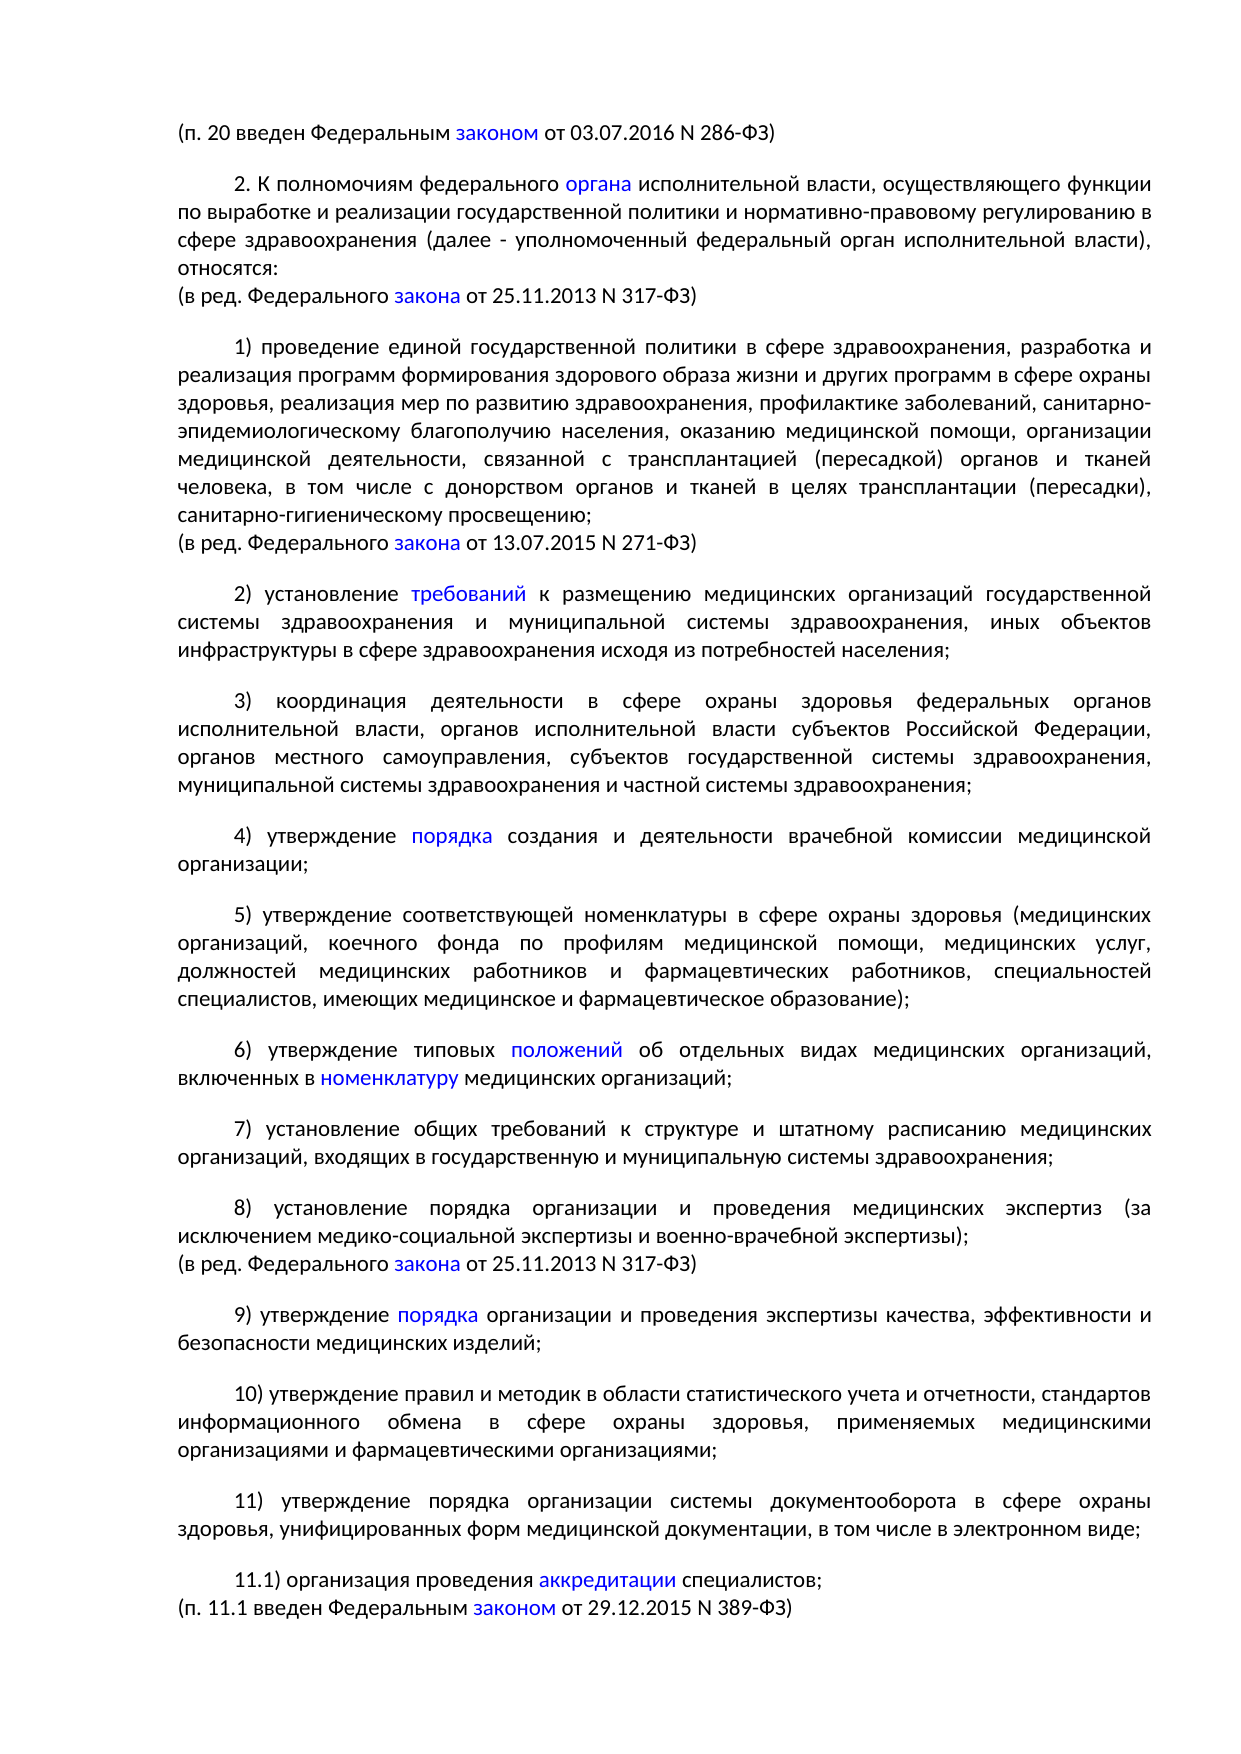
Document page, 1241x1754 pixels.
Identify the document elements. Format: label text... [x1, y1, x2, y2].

text 6) утверждение типовых положений об отдельных видах медицинских организаций, включенных в номенклатуру медицинских организаций; [177, 1035, 1152, 1091]
text (п. 11.1 введен Федеральным законом от 29.12.2015 N 389-ФЗ) [177, 1593, 1152, 1621]
text 11.1) организация проведения аккредитации специалистов; [177, 1565, 1152, 1593]
text (в ред. Федерального закона от 25.11.2013 N 317-ФЗ) [177, 1249, 1152, 1277]
text 4) утверждение порядка создания и деятельности врачебной комиссии медицинской организации; [177, 821, 1152, 877]
text 5) утверждение соответствующей номенклатуры в сфере охраны здоровья (медицинских организаций, коечного фонда по профилям медицинской помощи, медицинских услуг, должностей медицинских работников и фармацевтических работников, специальностей специалистов, имеющих медицинское и фармацевтическое образование); [177, 900, 1152, 1012]
text 2. К полномочиям федерального органа исполнительной власти, осуществляющего функции по выработке и реализации государственной политики и нормативно-правовому регулированию в сфере здравоохранения (далее - уполномоченный федеральный орган исполнительной власти), относятся: [177, 169, 1152, 281]
text 11) утверждение порядка организации системы документооборота в сфере охраны здоровья, унифицированных форм медицинской документации, в том числе в электронном виде; [177, 1486, 1152, 1542]
text 10) утверждение правил и методик в области статистического учета и отчетности, стандартов информационного обмена в сфере охраны здоровья, применяемых медицинскими организациями и фармацевтическими организациями; [177, 1379, 1152, 1463]
text (п. 20 введен Федеральным законом от 03.07.2016 N 286-ФЗ) [177, 118, 1152, 146]
text 3) координация деятельности в сфере охраны здоровья федеральных органов исполнительной власти, органов исполнительной власти субъектов Российской Федерации, органов местного самоуправления, субъектов государственной системы здравоохранения, муниципальной системы здравоохранения и частной системы здравоохранения; [177, 686, 1152, 798]
text (в ред. Федерального закона от 25.11.2013 N 317-ФЗ) [177, 281, 1152, 309]
text (в ред. Федерального закона от 13.07.2015 N 271-ФЗ) [177, 528, 1152, 556]
text 2) установление требований к размещению медицинских организаций государственной системы здравоохранения и муниципальной системы здравоохранения, иных объектов инфраструктуры в сфере здравоохранения исходя из потребностей населения; [177, 579, 1152, 663]
text 7) установление общих требований к структуре и штатному расписанию медицинских организаций, входящих в государственную и муниципальную системы здравоохранения; [177, 1114, 1152, 1170]
text 1) проведение единой государственной политики в сфере здравоохранения, разработка и реализация программ формирования здорового образа жизни и других программ в сфере охраны здоровья, реализация мер по развитию здравоохранения, профилактике заболеваний, санитарно-эпидемиологическому благополучию населения, оказанию медицинской помощи, организации медицинской деятельности, связанной с трансплантацией (пересадкой) органов и тканей человека, в том числе с донорством органов и тканей в целях трансплантации (пересадки), санитарно-гигиеническому просвещению; [177, 332, 1152, 528]
text 8) установление порядка организации и проведения медицинских экспертиз (за исключением медико-социальной экспертизы и военно-врачебной экспертизы); [177, 1193, 1152, 1249]
text 9) утверждение порядка организации и проведения экспертизы качества, эффективности и безопасности медицинских изделий; [177, 1300, 1152, 1356]
